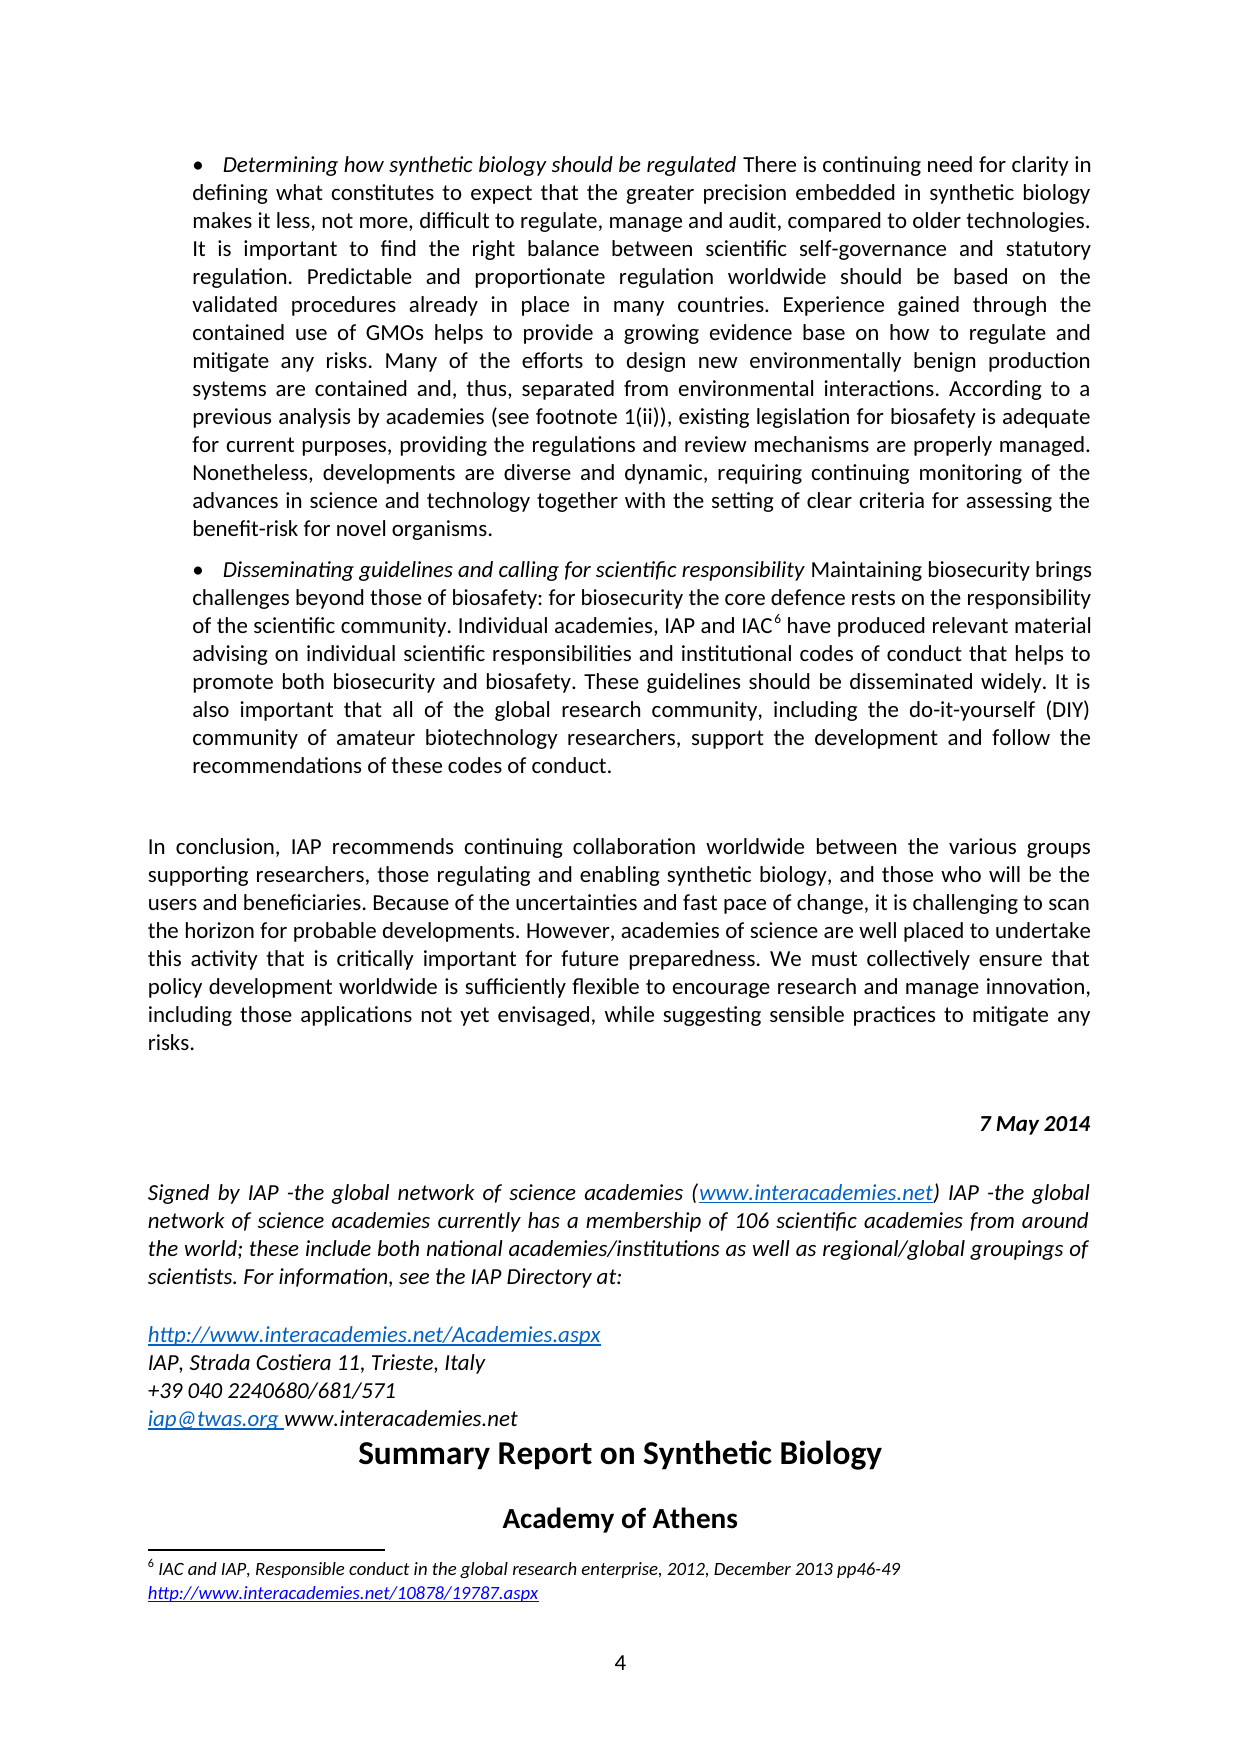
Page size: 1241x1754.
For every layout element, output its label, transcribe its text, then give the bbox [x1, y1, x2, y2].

list Disseminating guidelines and calling for scientific responsibility Maintaining biosecurity brings challenges beyond those of biosafety: for biosecurity the core defence rests on the responsibility of the scientific community. Individual academies, IAP and IAC have produced relevant material advising on individual scientific responsibilities and institutional codes of conduct that helps to promote both biosecurity and biosafety. These guidelines should be disseminated widely. It is also important that all of the global research community, including the do-it-yourself (DIY) community of amateur biotechnology researchers, support the development and follow the recommendations of these codes of conduct. [192, 555, 1092, 779]
text In conclusion, IAP recommends continuing collaboration worldwide between the various groups supporting researchers, those regulating and enabling synthetic biology, and those who will be the users and beneficiaries. Because of the uncertainties and fast pace of change, it is challenging to scan the horizon for probable developments. However, academies of science are well placed to undertake this activity that is critically important for future preparedness. We must collectively ensure that policy development worldwide is sufficiently flexible to encourage research and manage innovation, including those applications not yet envisaged, while suggesting sensible practices to mitigate any risks. [148, 832, 1092, 1056]
text http://www.interacademies.net/Academies.aspx [148, 1320, 1092, 1348]
list Determining how synthetic biology should be regulated There is continuing need for clarity in defining what constitutes to expect that the greater precision embedded in synthetic biology makes it less, not more, difficult to regulate, manage and audit, compared to older technologies. It is important to find the right balance between scientific self-governance and statutory regulation. Predictable and proportionate regulation worldwide should be based on the validated procedures already in place in many countries. Experience gained through the contained use of GMOs helps to provide a growing evidence base on how to regulate and mitigate any risks. Many of the efforts to design new environmentally benign production systems are contained and, thus, separated from environmental interactions. According to a previous analysis by academies (see footnote 1(ii)), existing legislation for biosafety is adequate for current purposes, providing the regulations and review mechanisms are properly managed. Nonetheless, developments are diverse and dynamic, requiring continuing monitoring of the advances in science and technology together with the setting of clear criteria for assessing the benefit-risk for novel organisms. [192, 150, 1092, 542]
text Signed by IAP -the global network of science academies (www.interacademies.net) IAP -the global network of science academies currently has a membership of 106 scientific academies from around the world; these include both national academies/institutions as well as regional/global groupings of scientists. For information, see the IAP Directory at: [148, 1178, 1092, 1290]
text +39 040 2240680/681/571 [148, 1376, 853, 1404]
text Summary Report on Synthetic Biology [148, 1432, 1092, 1473]
text iap@twas.org www.interacademies.net [148, 1404, 853, 1432]
text Academy of Athens [148, 1500, 1092, 1536]
text IAP, Strada Costiera 11, Trieste, Italy [148, 1348, 853, 1376]
text 7 May 2014 [148, 1109, 1092, 1137]
